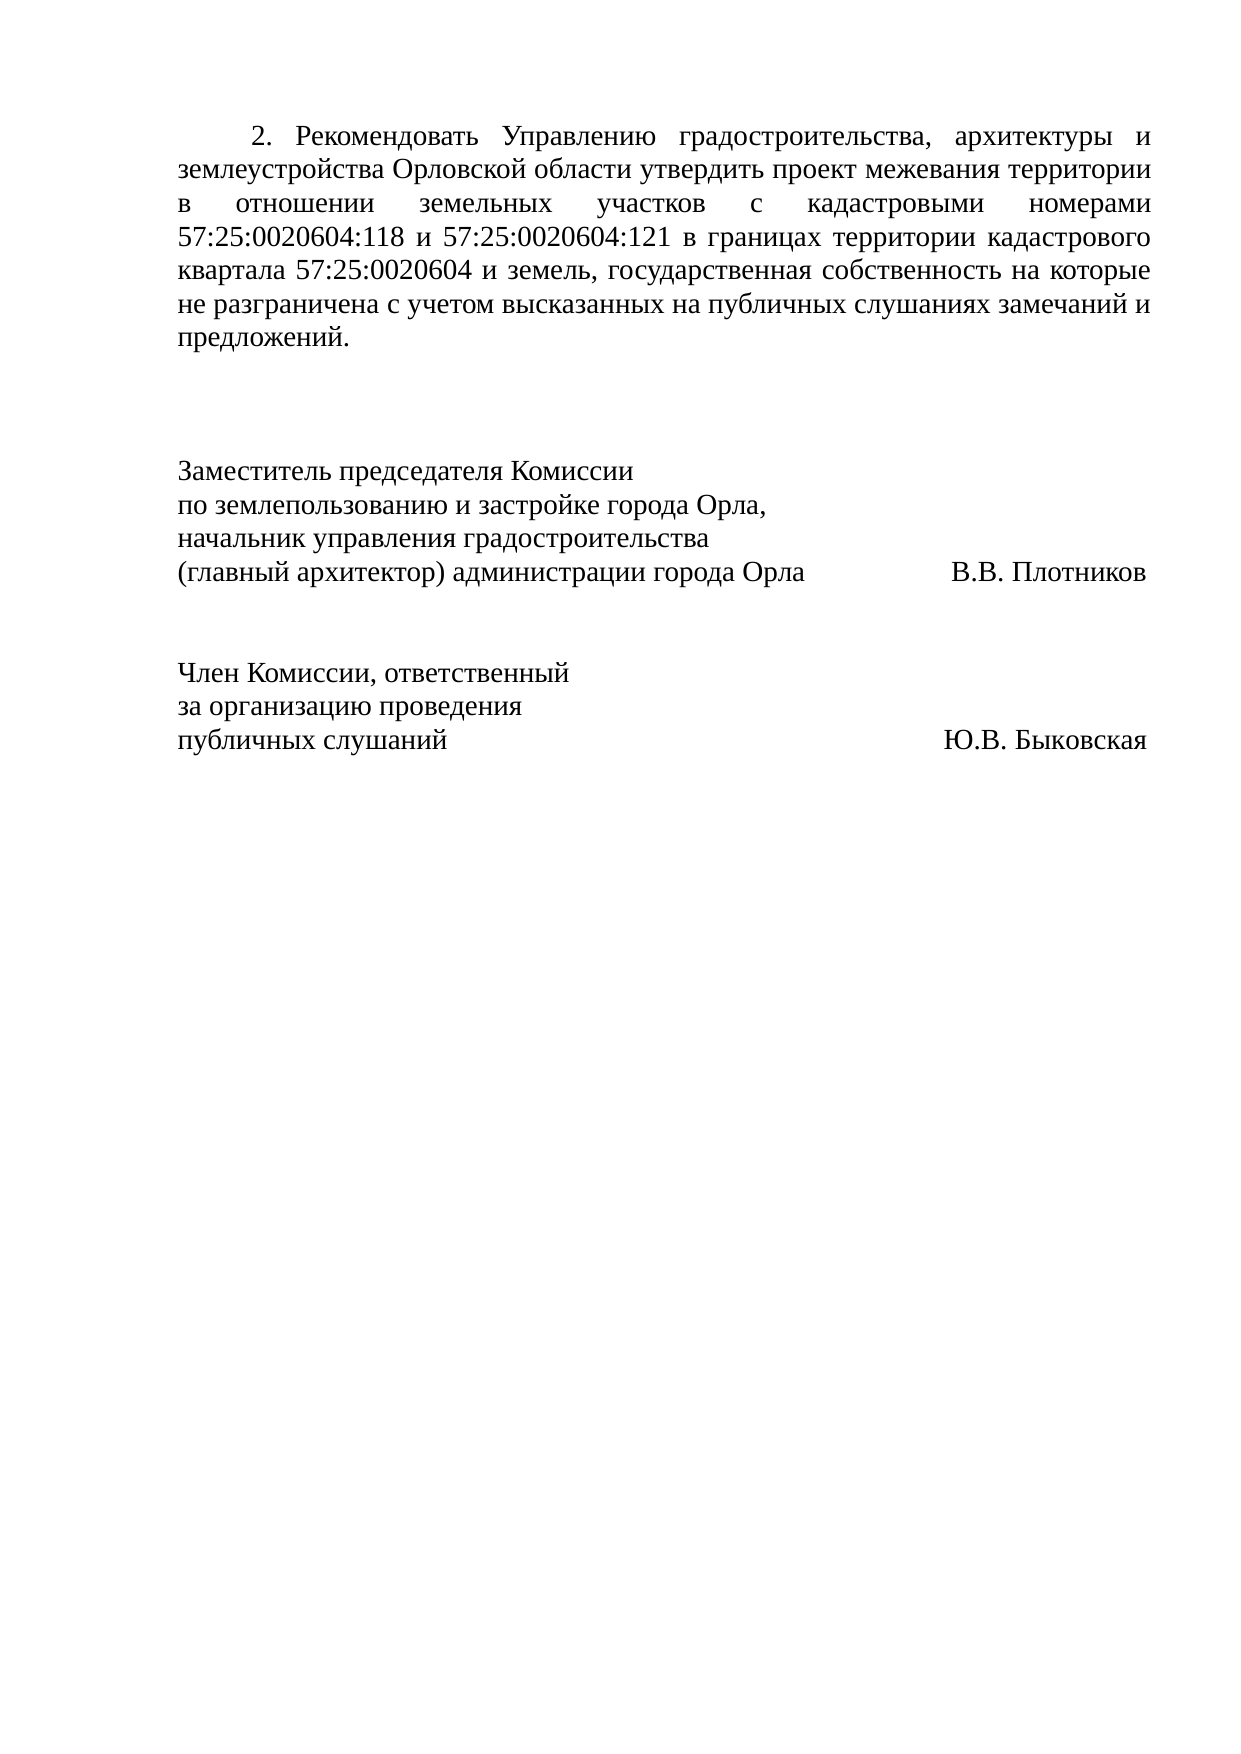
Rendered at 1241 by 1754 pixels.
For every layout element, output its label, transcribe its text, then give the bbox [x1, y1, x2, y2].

text (главный архитектор) администрации города Орла В.В. Плотников [177, 554, 1152, 588]
text по землепользованию и застройке города Орла, [177, 487, 1152, 521]
text Член Комиссии, ответственный [177, 655, 1152, 688]
text начальник управления градостроительства [177, 521, 1152, 554]
text Заместитель председателя Комиссии [177, 453, 1152, 487]
text 2. Рекомендовать Управлению градостроительства, архитектуры и землеустройства Орловской области утвердить проект межевания территории в отношении земельных участков с кадастровыми номерами 57:25:0020604:118 и 57:25:0020604:121 в границах территории кадастрового квартала 57:25:0020604 и земель, государственная собственность на которые не разграничена с учетом высказанных на публичных слушаниях замечаний и предложений. [177, 118, 1152, 353]
text за организацию проведения [177, 688, 1152, 722]
text публичных слушаний Ю.В. Быковская [177, 722, 1152, 755]
